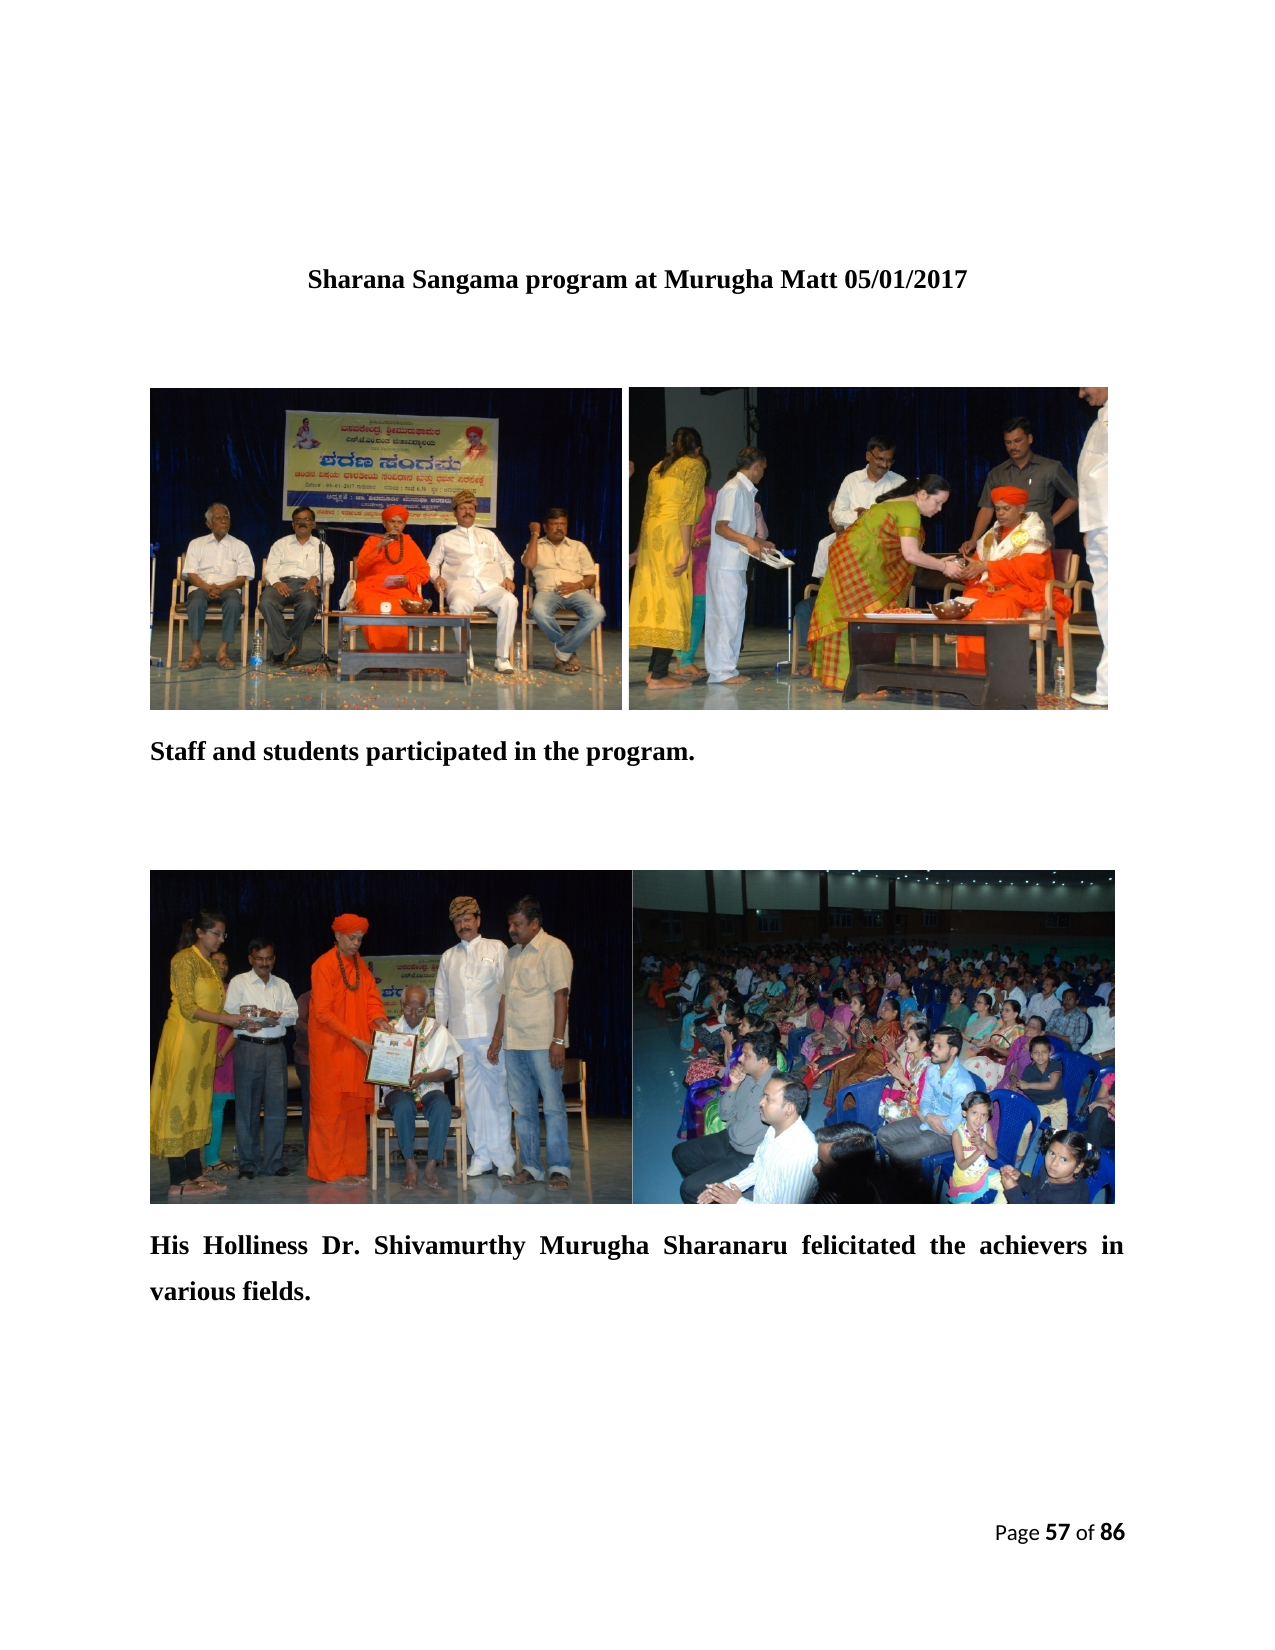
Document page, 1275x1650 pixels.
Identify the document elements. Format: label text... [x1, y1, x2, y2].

picture [150, 388, 622, 710]
picture [628, 387, 1108, 710]
text His Holliness Dr. Shivamurthy Murugha Sharanaru felicitated the achievers in various fields. [150, 1229, 1125, 1307]
text Staff and students participated in the program. [150, 735, 1125, 767]
picture [150, 870, 1115, 1204]
text Sharana Sangama program at Murugha Matt 05/01/2017 [150, 263, 1125, 294]
